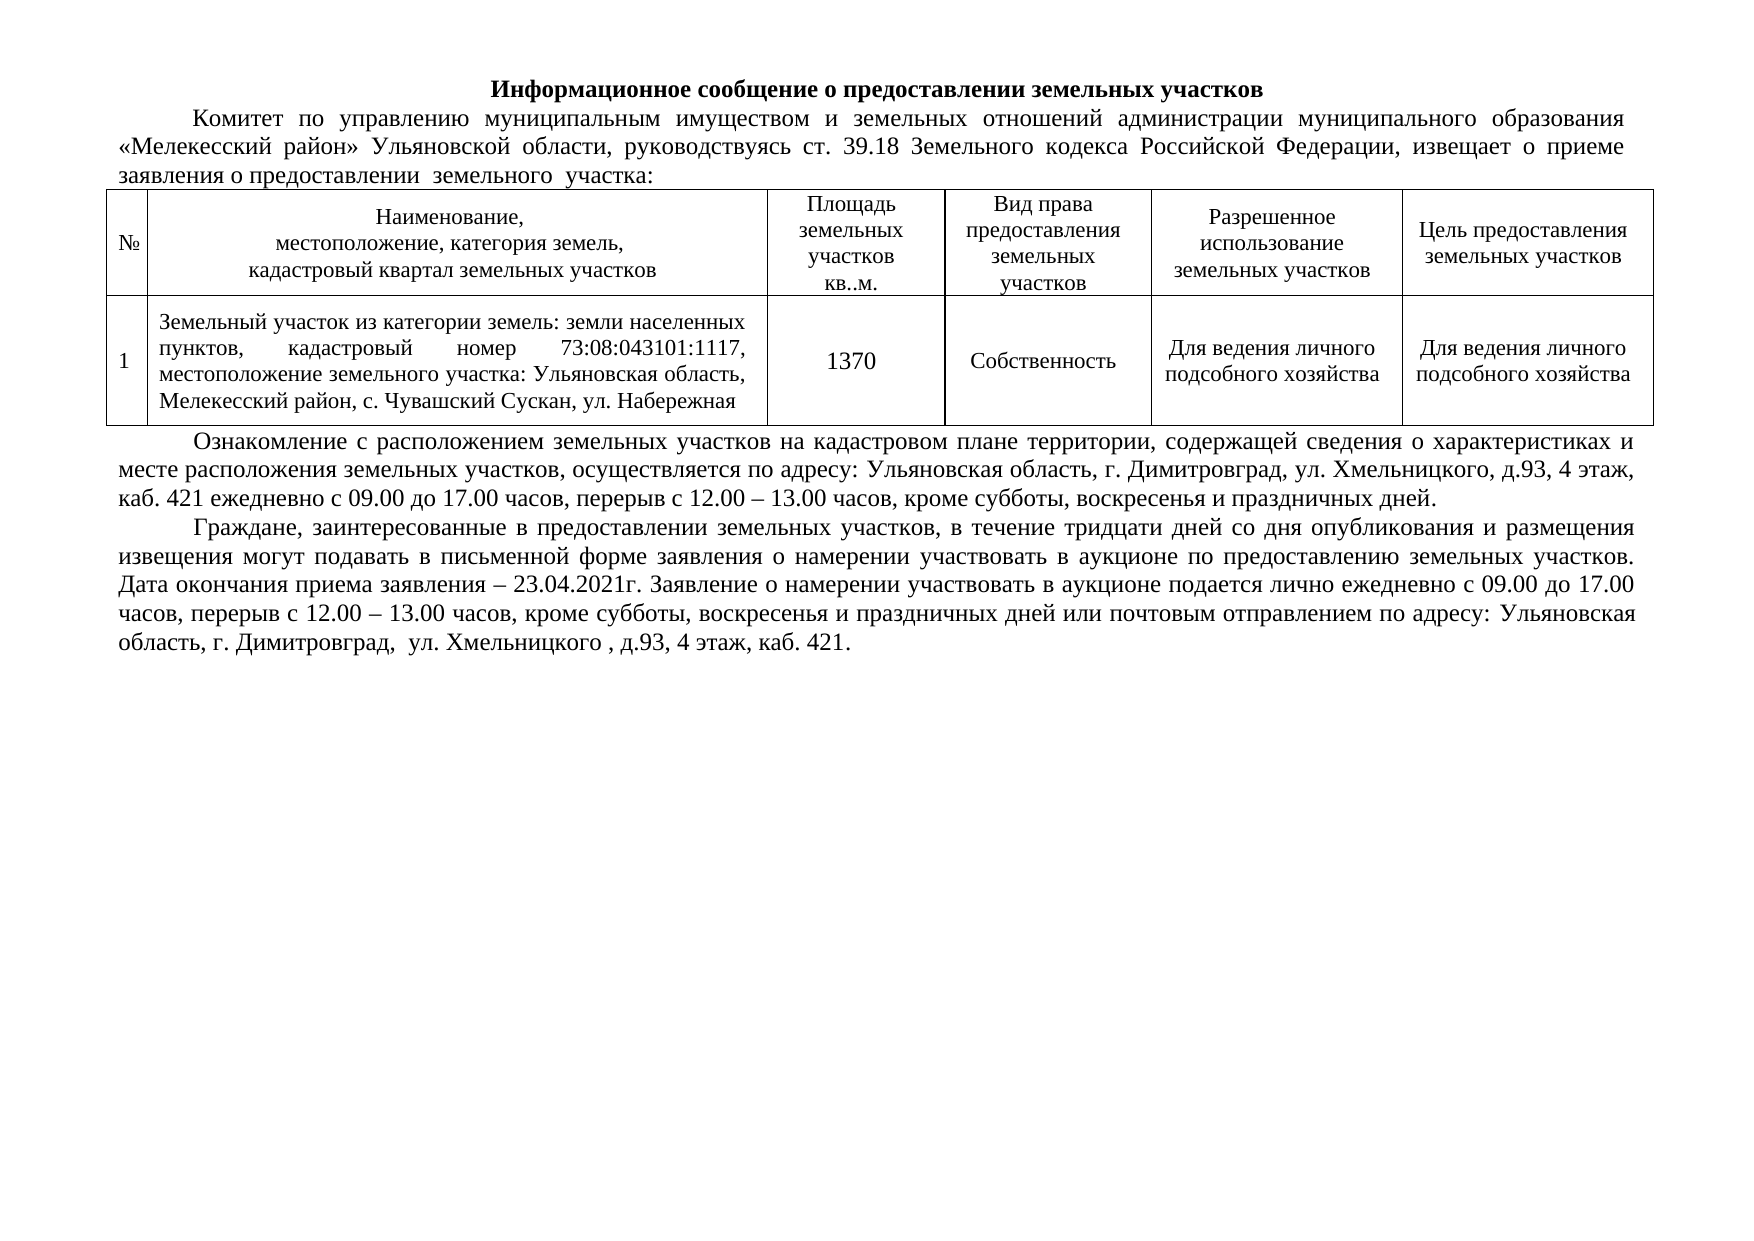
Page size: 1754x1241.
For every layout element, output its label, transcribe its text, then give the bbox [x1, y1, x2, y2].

table_header Площадь земельных участков кв..м. [768, 190, 944, 295]
table_cell Для ведения личного подсобного хозяйства [1152, 296, 1402, 425]
text Комитет по управлению муниципальным имуществом и земельных отношений администрации муниципального образования «Мелекесский район» Ульяновской области, руководствуясь ст. 39.18 Земельного кодекса Российской Федерации, извещает о приеме заявления о предоставлении земельного участка: [118, 103, 1626, 189]
table_cell Собственность [946, 296, 1151, 425]
table_header Вид права предоставления земельных участков [946, 190, 1151, 295]
text Граждане, заинтересованные в предоставлении земельных участков, в течение тридцати дней со дня опубликования и размещения извещения могут подавать в письменной форме заявления о намерении участвовать в аукционе по предоставлению земельных участков. Дата окончания приема заявления – 23.04.2021г. Заявление о намерении участвовать в аукционе подается лично ежедневно с 09.00 до 17.00 часов, перерыв с 12.00 – 13.00 часов, кроме субботы, воскресенья и праздничных дней или почтовым отправлением по адресу: Ульяновская область, г. Димитровград, ул. Хмельницкого , д.93, 4 этаж, каб. 421. [118, 512, 1636, 656]
table_header Наименование, местоположение, категория земель, кадастровый квартал земельных участков [148, 190, 767, 295]
table_cell Для ведения личного подсобного хозяйства [1403, 296, 1653, 425]
table_header № [107, 190, 147, 295]
table_cell Земельный участок из категории земель: земли населенных пунктов, кадастровый номер 73:08:043101:1117, местоположение земельного участка: Ульяновская область, Мелекесский район, с. Чувашский Сускан, ул. Набережная [148, 296, 767, 425]
text Информационное сообщение о предоставлении земельных участков [118, 74, 1636, 103]
table_header Цель предоставления земельных участков [1403, 190, 1653, 295]
text Ознакомление с расположением земельных участков на кадастровом плане территории, содержащей сведения о характеристиках и месте расположения земельных участков, осуществляется по адресу: Ульяновская область, г. Димитровград, ул. Хмельницкого, д.93, 4 этаж, каб. 421 ежедневно с 09.00 до 17.00 часов, перерыв с 12.00 – 13.00 часов, кроме субботы, воскресенья и праздничных дней. [118, 426, 1636, 512]
table_cell 1370 [768, 296, 944, 425]
table_cell 1 [107, 296, 147, 425]
table_header Разрешенное использование земельных участков [1152, 190, 1402, 295]
